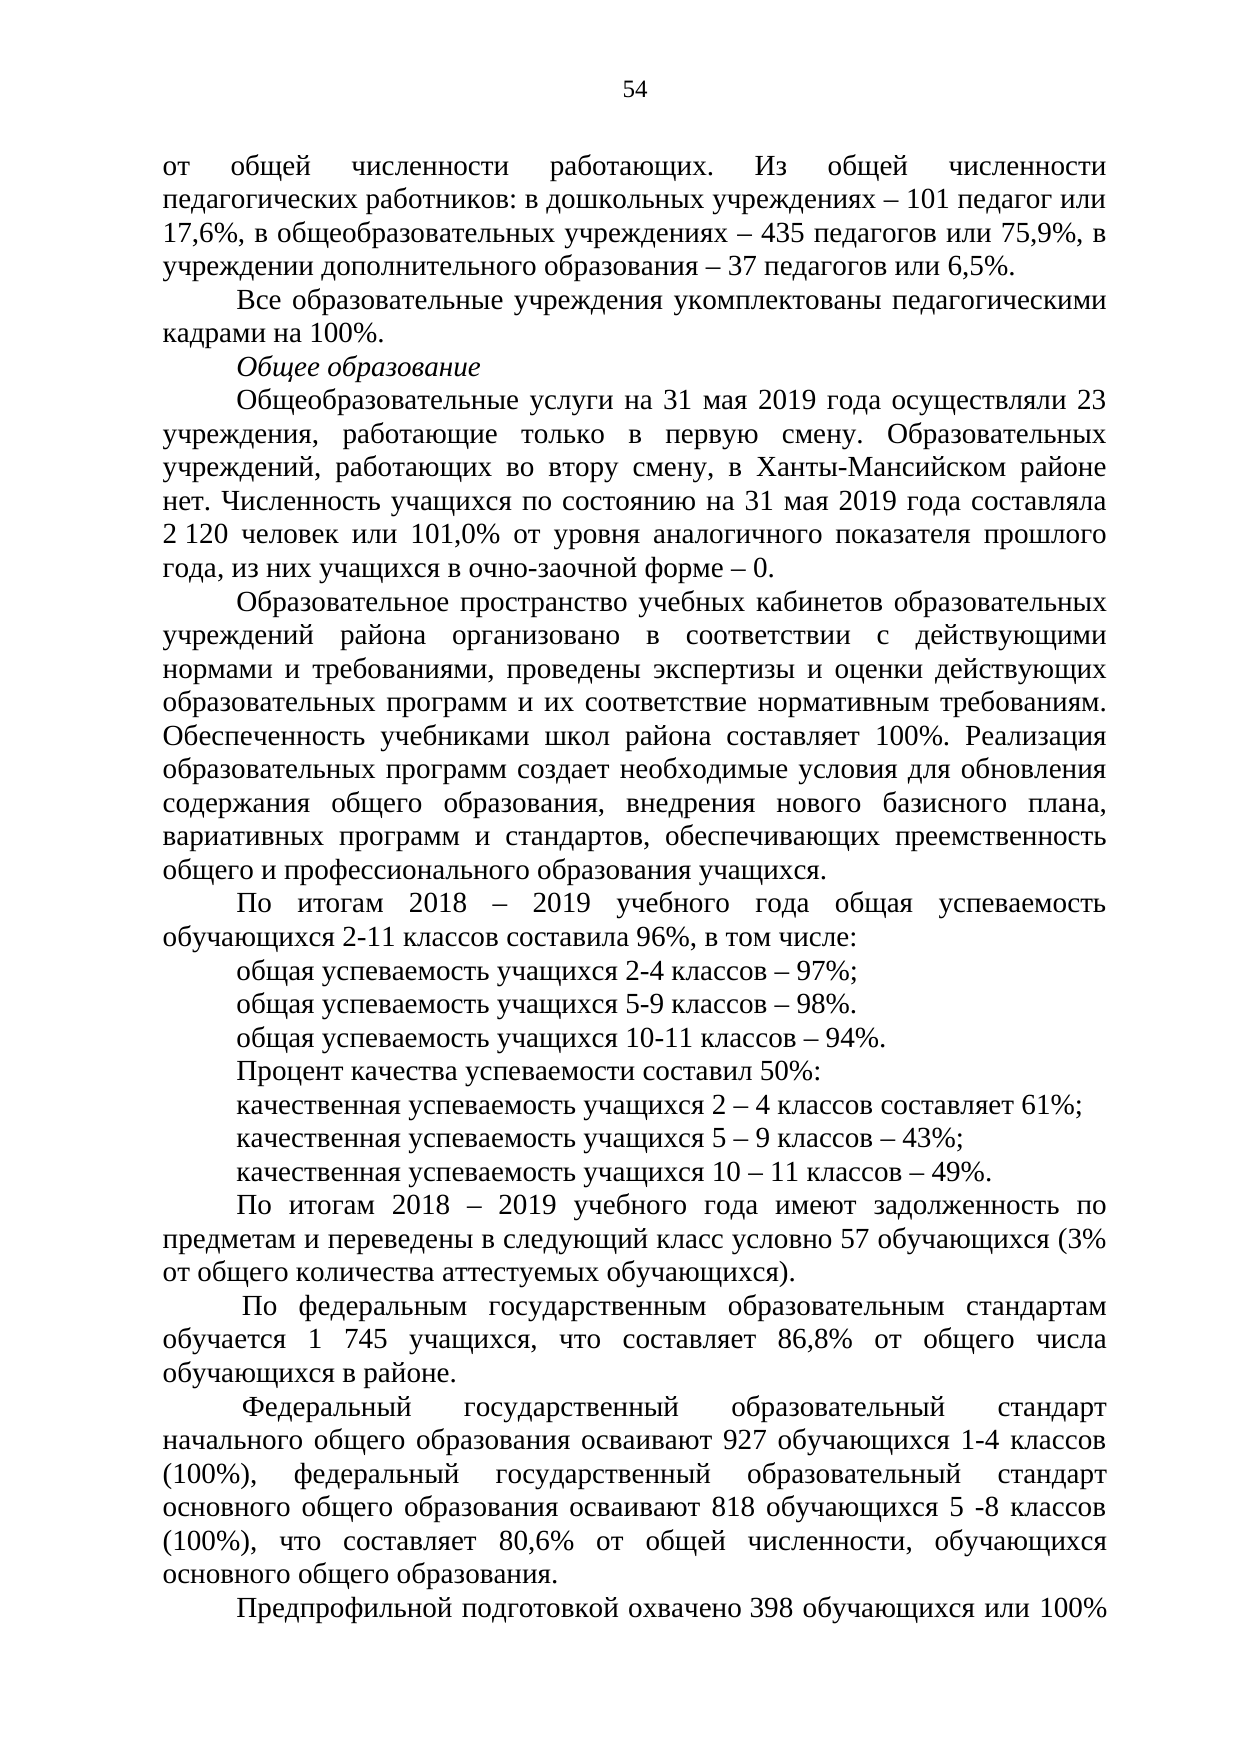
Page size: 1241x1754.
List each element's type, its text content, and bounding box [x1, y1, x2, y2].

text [162, 148, 1107, 282]
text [162, 1590, 1107, 1623]
text общая успеваемость учащихся 2-4 классов – 97%; [162, 953, 1107, 986]
text Процент качества успеваемости составил 50%: [162, 1053, 1107, 1087]
text общая успеваемость учащихся 5-9 классов – 98%. [162, 986, 1107, 1020]
text качественная успеваемость учащихся 2 – 4 классов составляет 61%; [162, 1087, 1107, 1120]
text По итогам 2018 – 2019 учебного года имеют задолженность по предметам и переведены в следующий класс условно 57 обучающихся (3% от общего количества аттестуемых обучающихся). [162, 1187, 1107, 1288]
text По итогам 2018 – 2019 учебного года общая успеваемость обучающихся 2-11 классов составила 96%, в том числе: [162, 886, 1107, 953]
text общая успеваемость учащихся 10-11 классов – 94%. [162, 1020, 1107, 1053]
text качественная успеваемость учащихся 5 – 9 классов – 43%; [162, 1120, 1107, 1154]
text По федеральным государственным образовательным стандартам обучается 1 745 учащихся, что составляет 86,8% от общего числа обучающихся в районе. [162, 1288, 1107, 1389]
text Все образовательные учреждения укомплектованы педагогическими кадрами на 100%. [162, 282, 1107, 349]
text Общее образование [162, 349, 1107, 382]
text Образовательное пространство учебных кабинетов образовательных учреждений района организовано в соответствии с действующими нормами и требованиями, проведены экспертизы и оценки действующих образовательных программ и их соответствие нормативным требованиям. Обеспеченность учебниками школ района составляет 100%. Реализация образовательных программ создает необходимые условия для обновления содержания общего образования, внедрения нового базисного плана, вариативных программ и стандартов, обеспечивающих преемственность общего и профессионального образования учащихся. [162, 584, 1107, 886]
text Общеобразовательные услуги на 31 мая 2019 года осуществляли 23 учреждения, работающие только в первую смену. Образовательных учреждений, работающих во втору смену, в Ханты-Мансийском районе нет. Численность учащихся по состоянию на 31 мая 2019 года составляла 2 120 человек или 101,0% от уровня аналогичного показателя прошлого года, из них учащихся в очно-заочной форме – 0. [162, 382, 1107, 584]
text качественная успеваемость учащихся 10 – 11 классов – 49%. [162, 1154, 1107, 1187]
text Федеральный государственный образовательный стандарт начального общего образования осваивают 927 обучающихся 1-4 классов (100%), федеральный государственный образовательный стандарт основного общего образования осваивают 818 обучающихся 5 -8 классов (100%), что составляет 80,6% от общей численности, обучающихся основного общего образования. [162, 1389, 1107, 1590]
